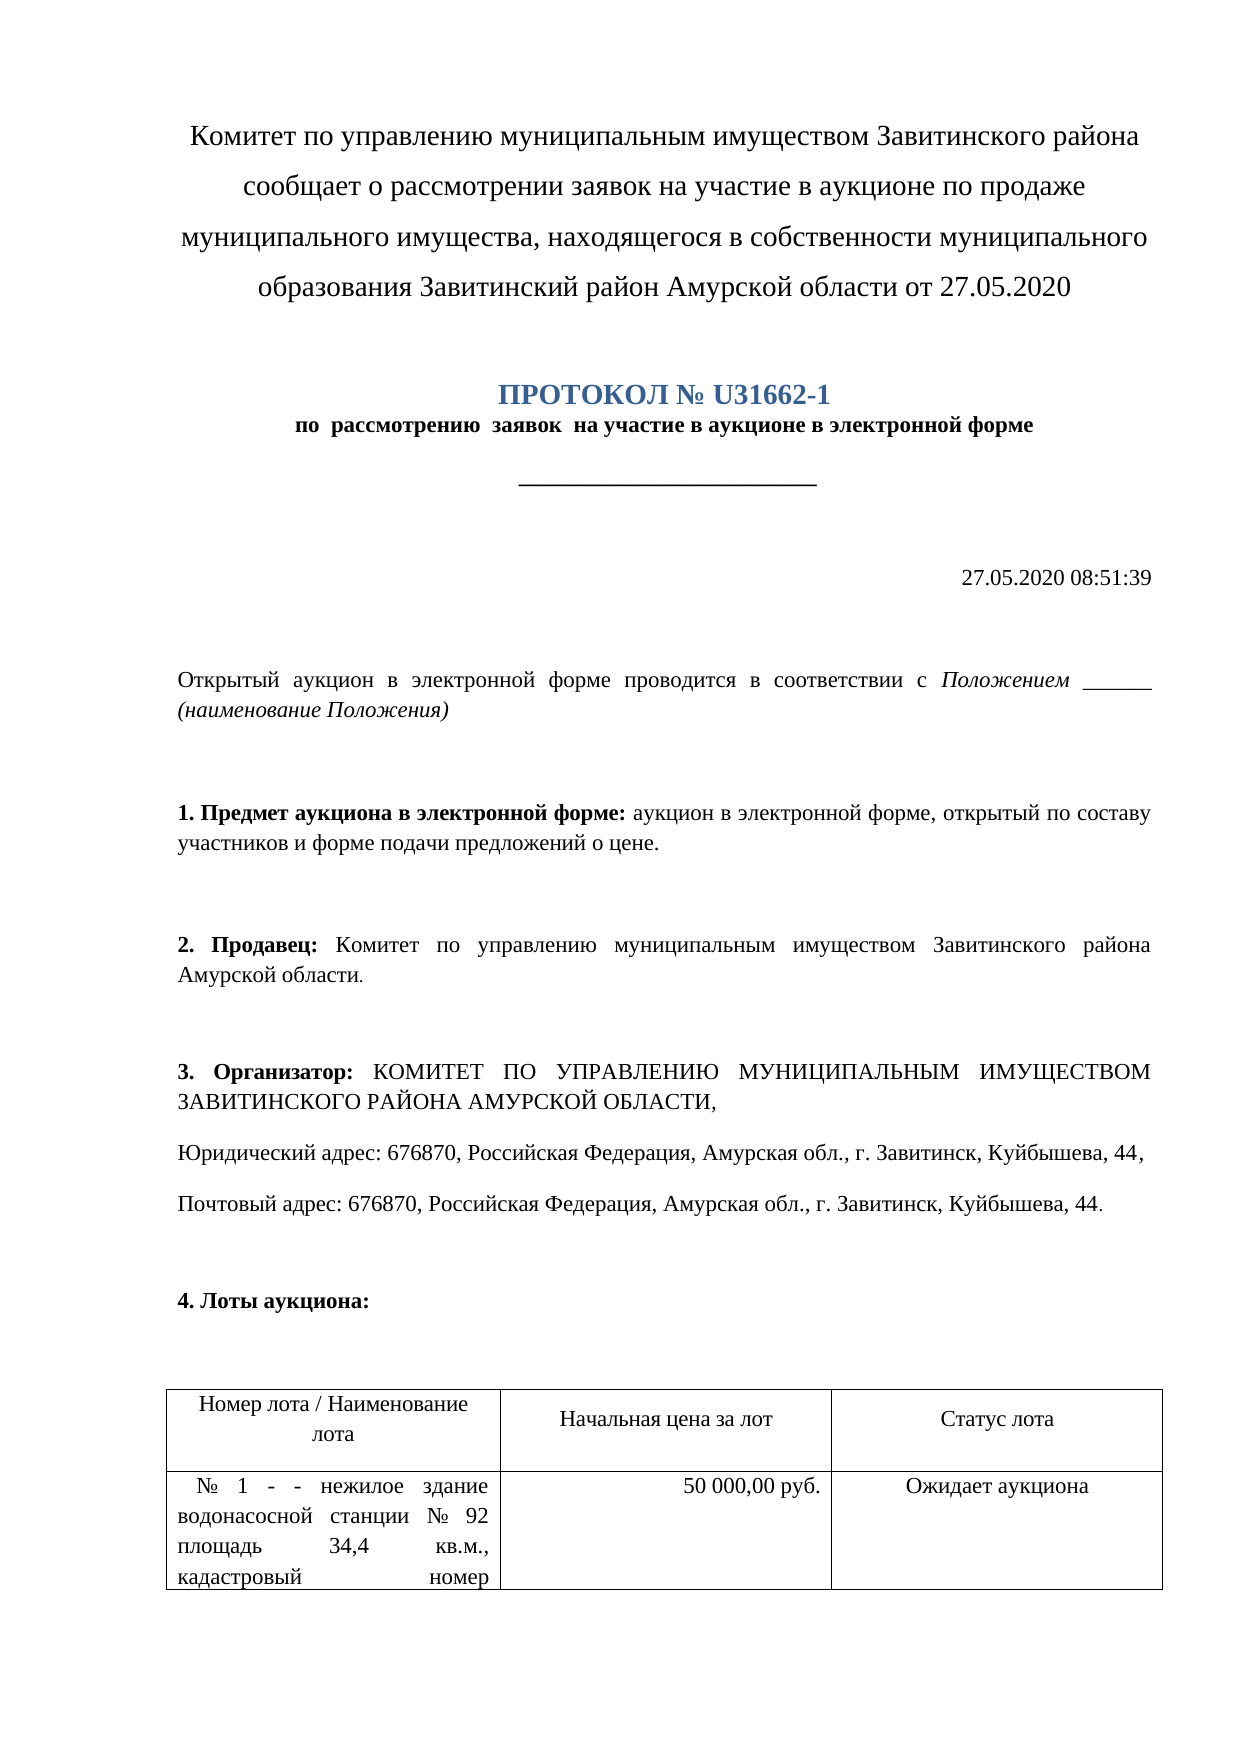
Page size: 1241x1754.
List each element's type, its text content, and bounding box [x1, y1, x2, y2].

table_header Номер лота / Наименование лота [167, 1390, 500, 1471]
table_cell Ожидает аукциона [832, 1472, 1162, 1589]
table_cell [167, 1472, 500, 1589]
text Открытый аукцион в электронной форме проводится в соответствии с Положением ______ (наименование Положения) [177, 666, 1152, 723]
text __________________________ [183, 462, 1152, 488]
subtitle ПРОТОКОЛ № U31662-1 [177, 377, 1152, 411]
text Почтовый адрес: 676870, Российская Федерация, Амурская обл., г. Завитинск, Куйбышева, 44. [177, 1190, 1152, 1216]
table_header Статус лота [832, 1390, 1162, 1471]
text 1. Предмет аукциона в электронной форме: аукцион в электронной форме, открытый по составу участников и форме подачи предложений о цене. [177, 798, 1152, 855]
table_header Начальная цена за лот [501, 1390, 831, 1471]
text 27.05.2020 08:51:39 [177, 564, 1152, 591]
text по рассмотрению заявок на участие в аукционе в электронной форме [177, 411, 1152, 437]
table_cell 50 000,00 руб. [501, 1472, 831, 1589]
text 4. Лоты аукциона: [177, 1287, 1152, 1313]
text 2. Продавец: Комитет по управлению муниципальным имуществом Завитинского района Амурской области. [177, 931, 1152, 987]
text 3. Организатор: КОМИТЕТ ПО УПРАВЛЕНИЮ МУНИЦИПАЛЬНЫМ ИМУЩЕСТВОМ ЗАВИТИНСКОГО РАЙОНА АМУРСКОЙ ОБЛАСТИ, [177, 1058, 1152, 1114]
text Комитет по управлению муниципальным имуществом Завитинского района сообщает о рассмотрении заявок на участие в аукционе по продаже муниципального имущества, находящегося в собственности муниципального образования Завитинский район Амурской области от 27.05.2020 [177, 118, 1152, 303]
text Юридический адрес: 676870, Российская Федерация, Амурская обл., г. Завитинск, Куйбышева, 44, [177, 1139, 1152, 1165]
